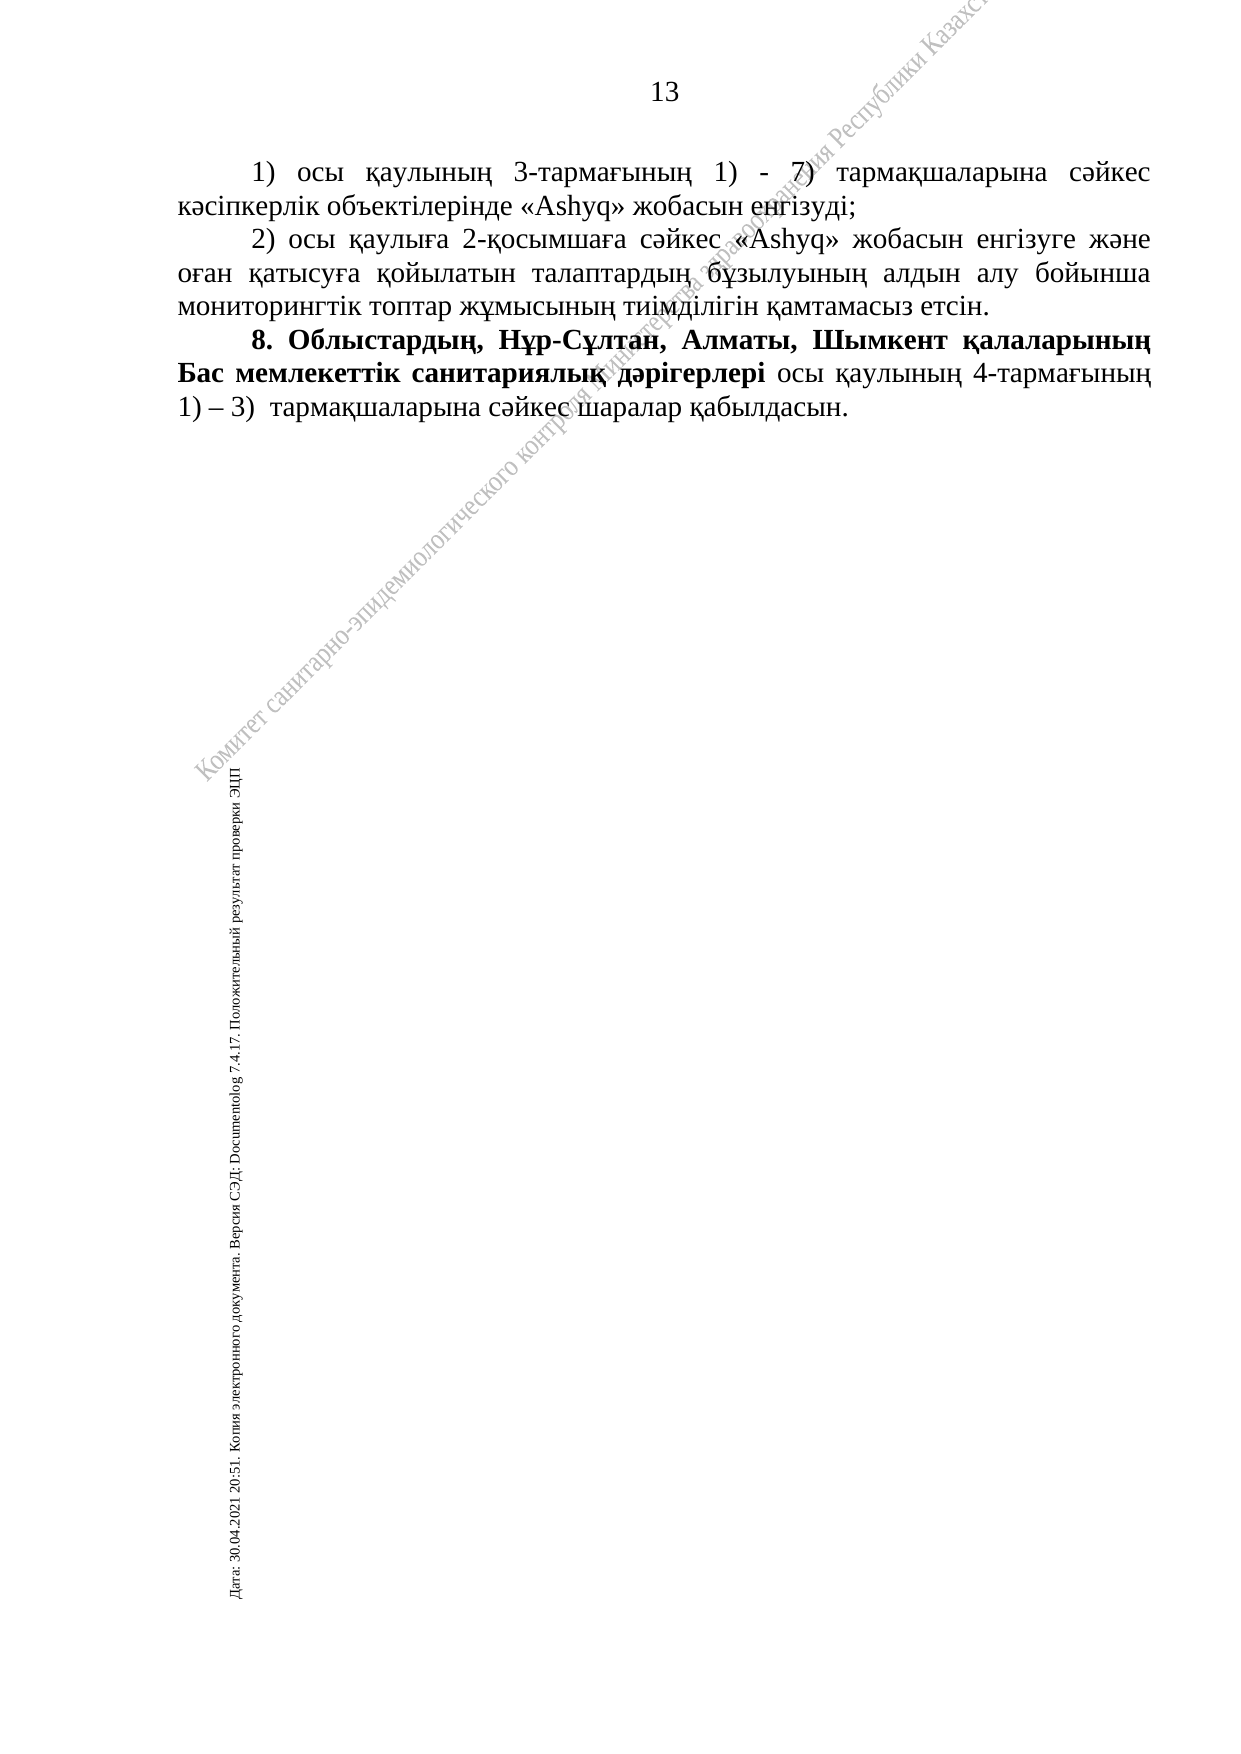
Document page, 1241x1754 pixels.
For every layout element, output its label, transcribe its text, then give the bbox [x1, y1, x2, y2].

text 1) осы қаулының 3-тармағының 1) - 7) тармақшаларына сәйкес кәсіпкерлік объектілерінде «Ashyq» жобасын енгізуді; [177, 154, 1152, 221]
text 2) осы қаулыға 2-қосымшаға сәйкес «Ashyq» жобасын енгізуге және оған қатысуға қойылатын талаптардың бұзылуының алдын алу бойынша мониторингтік топтар жұмысының тиімділігін қамтамасыз етсін. [177, 221, 1152, 322]
text 8. Облыстардың, Нұр-Сұлтан, Алматы, Шымкент қалаларының Бас мемлекеттік санитариялық дәрігерлері осы қаулының 4-тармағының 1) – 3) тармақшаларына сәйкес шаралар қабылдасын. [177, 322, 1152, 422]
